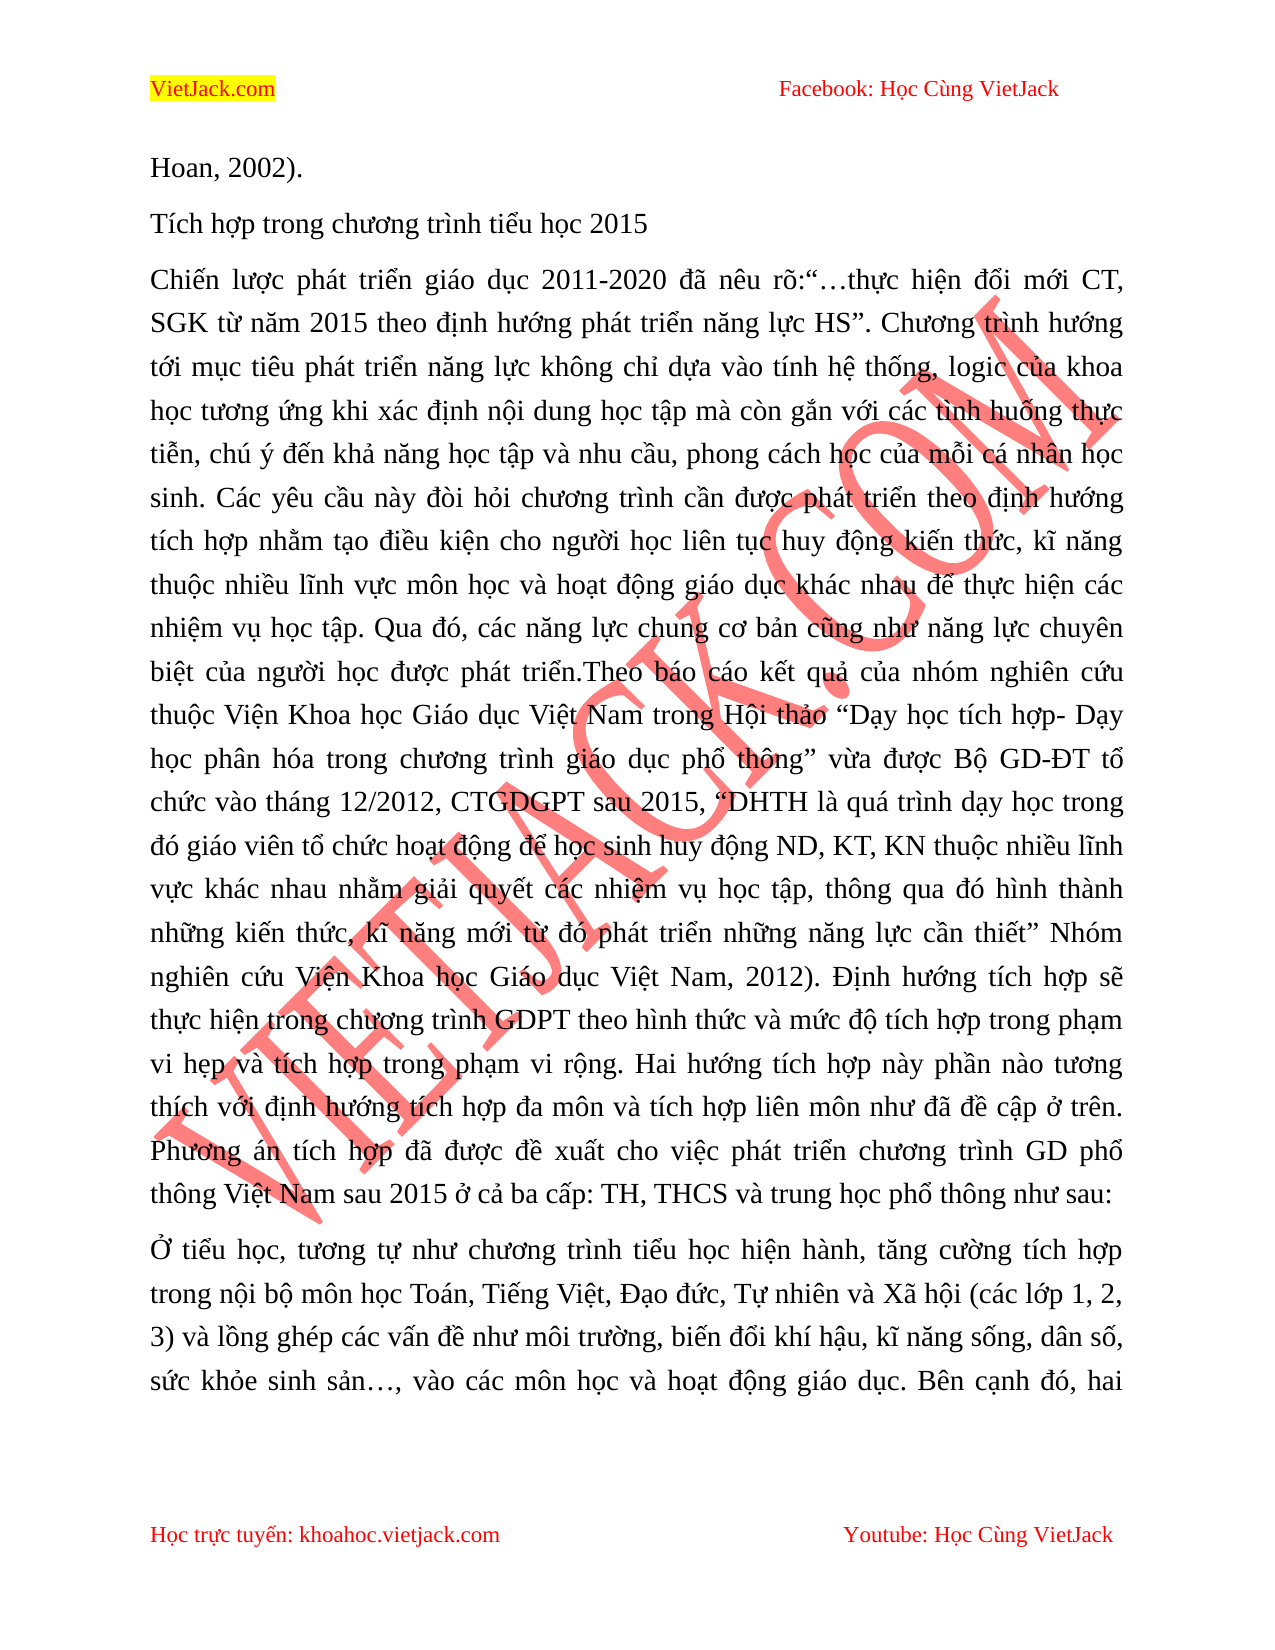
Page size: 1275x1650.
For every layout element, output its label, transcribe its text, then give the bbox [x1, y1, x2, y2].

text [150, 150, 1125, 183]
text Chiến lược phát triển giáo dục 2011-2020 đã nêu rõ:“…thực hiện đổi mới CT, SGK từ năm 2015 theo định hướng phát triển năng lực HS”. Chương trình hướng tới mục tiêu phát triển năng lực không chỉ dựa vào tính hệ thống, logic của khoa học tương ứng khi xác định nội dung học tập mà còn gắn với các tình huống thực tiễn, chú ý đến khả năng học tập và nhu cầu, phong cách học của mỗi cá nhân học sinh. Các yêu cầu này đòi hỏi chương trình cần được phát triển theo định hướng tích hợp nhằm tạo điều kiện cho người học liên tục huy động kiến thức, kĩ năng thuộc nhiều lĩnh vực môn học và hoạt động giáo dục khác nhau để thực hiện các nhiệm vụ học tập. Qua đó, các năng lực chung cơ bản cũng như năng lực chuyên biệt của người học được phát triển.Theo báo cáo kết quả của nhóm nghiên cứu thuộc Viện Khoa học Giáo dục Việt Nam trong Hội thảo “Dạy học tích hợp- Dạy học phân hóa trong chương trình giáo dục phổ thông” vừa được Bộ GD-ĐT tổ chức vào tháng 12/2012, CTGDGPT sau 2015, “DHTH là quá trình dạy học trong đó giáo viên tổ chức hoạt động để học sinh huy động ND, KT, KN thuộc nhiều lĩnh vực khác nhau nhằm giải quyết các nhiệm vụ học tập, thông qua đó hình thành những kiến thức, kĩ năng mới từ đó phát triển những năng lực cần thiết” Nhóm nghiên cứu Viện Khoa học Giáo dục Việt Nam, 2012). Định hướng tích hợp sẽ thực hiện trong chương trình GDPT theo hình thức và mức độ tích hợp trong phạm vi hẹp và tích hợp trong phạm vi rộng. Hai hướng tích hợp này phần nào tương thích với định hướng tích hợp đa môn và tích hợp liên môn như đã đề cập ở trên. Phương án tích hợp đã được đề xuất cho việc phát triển chương trình GD phổ thông Việt Nam sau 2015 ở cả ba cấp: TH, THCS và trung học phổ thông như sau: [150, 262, 1125, 1210]
text Tích hợp trong chương trình tiểu học 2015 [150, 206, 1125, 239]
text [150, 1232, 1125, 1397]
